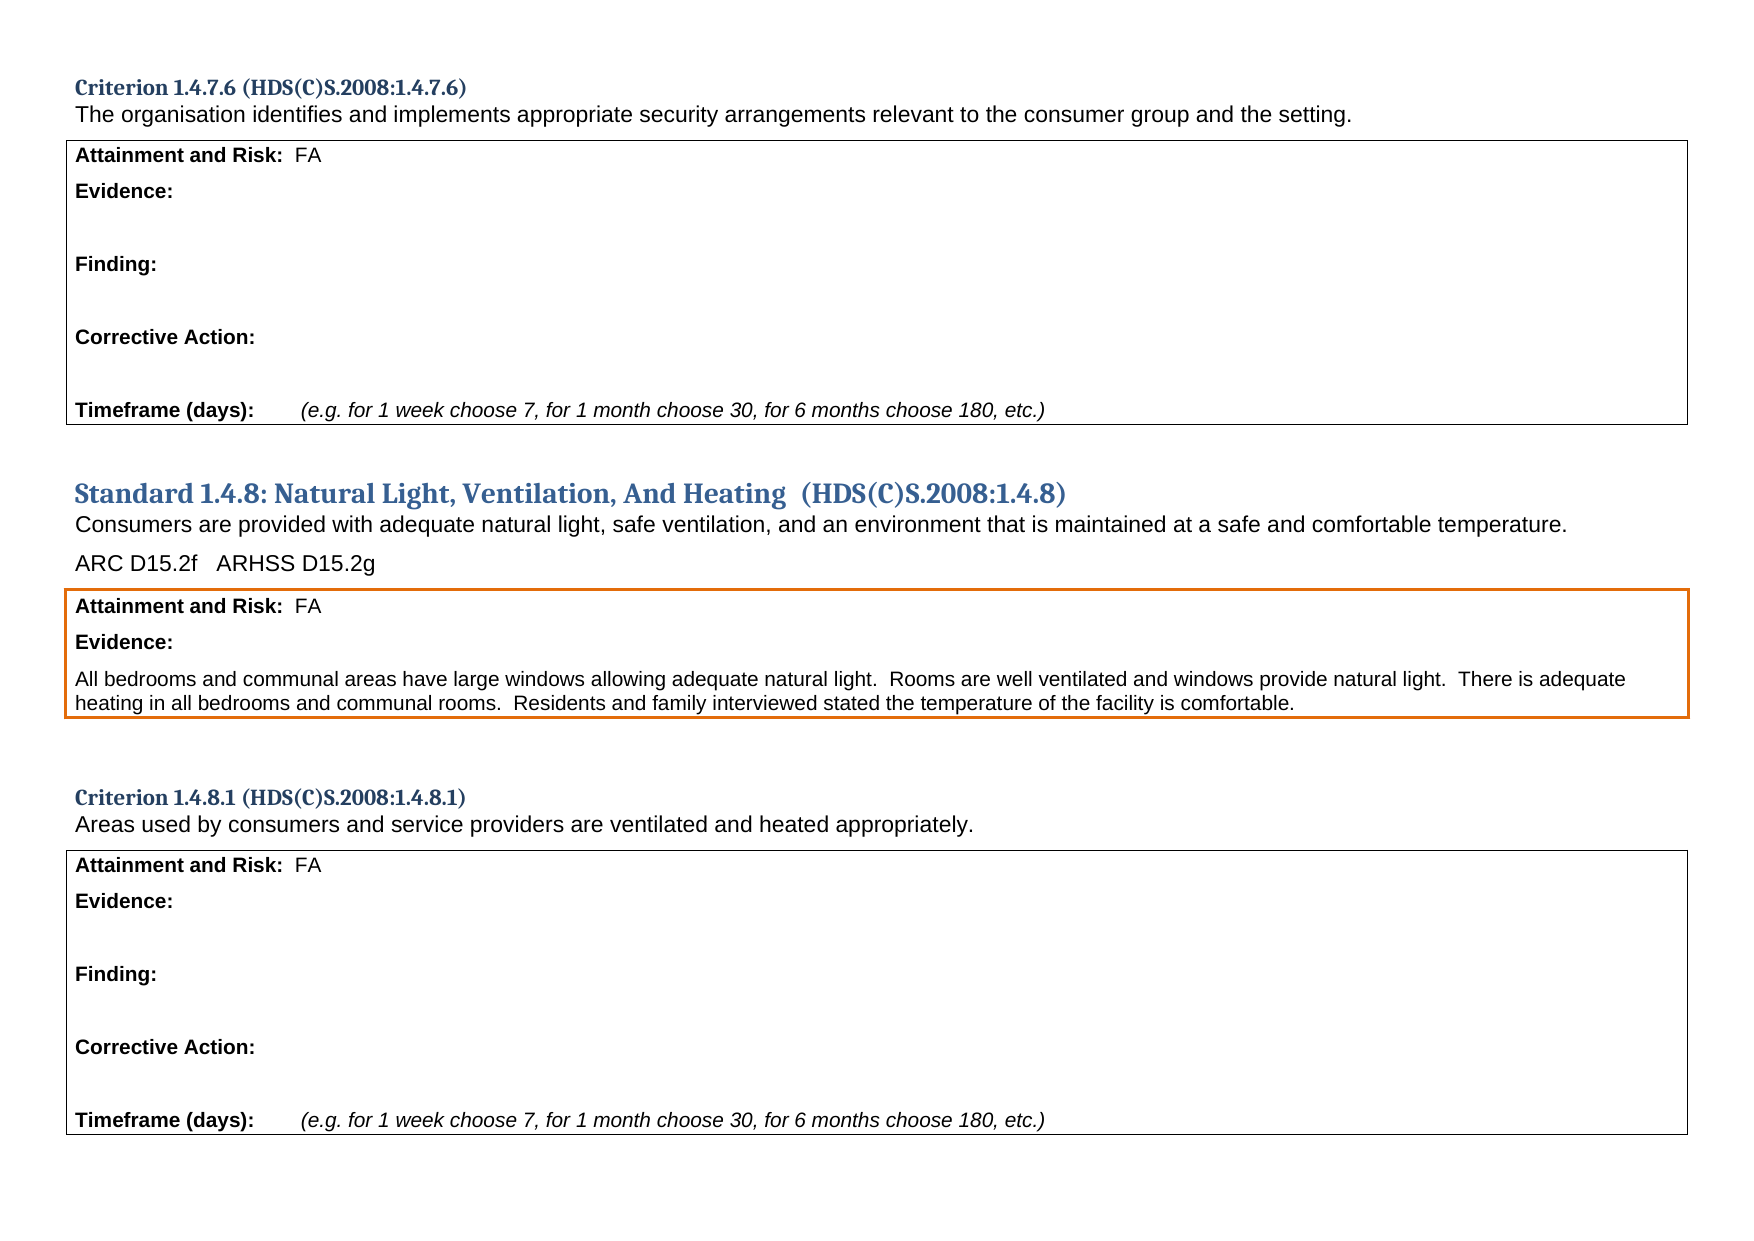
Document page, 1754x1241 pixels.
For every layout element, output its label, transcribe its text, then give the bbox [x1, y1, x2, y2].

text Finding: [67, 249, 1687, 276]
text Attainment and Risk: FA [67, 851, 1687, 876]
text Evidence: [67, 625, 1687, 654]
text Evidence: [67, 177, 1687, 203]
text Corrective Action: [67, 1032, 1687, 1059]
text ARC D15.2f ARHSS D15.2g [75, 549, 1679, 576]
text Timeframe (days): (e.g. for 1 week choose 7, for 1 month choose 30, for 6 months choose 180, etc.) [67, 1105, 1687, 1134]
text Attainment and Risk: FA [67, 141, 1687, 167]
text Corrective Action: [67, 322, 1687, 349]
text Evidence: [67, 886, 1687, 913]
text Timeframe (days): (e.g. for 1 week choose 7, for 1 month choose 30, for 6 months choose 180, etc.) [67, 395, 1687, 424]
text The organisation identifies and implements appropriate security arrangements relevant to the consumer group and the setting. [75, 101, 1679, 128]
subtitle Standard 1.4.8: Natural Light, Ventilation, And Heating (HDS(C)S.2008:1.4.8) [75, 477, 1679, 511]
text Areas used by consumers and service providers are ventilated and heated appropriately. [75, 811, 1679, 837]
subtitle Criterion 1.4.7.6 (HDS(C)S.2008:1.4.7.6) [75, 75, 1679, 101]
text All bedrooms and communal areas have large windows allowing adequate natural light. Rooms are well ventilated and windows provide natural light. There is adequate heating in all bedrooms and communal rooms. Residents and family interviewed stated the temperature of the facility is comfortable. [67, 661, 1687, 716]
text Attainment and Risk: FA [67, 591, 1687, 617]
text Finding: [67, 959, 1687, 986]
subtitle Criterion 1.4.8.1 (HDS(C)S.2008:1.4.8.1) [75, 784, 1679, 811]
text Consumers are provided with adequate natural light, safe ventilation, and an environment that is maintained at a safe and comfortable temperature. [75, 511, 1679, 537]
